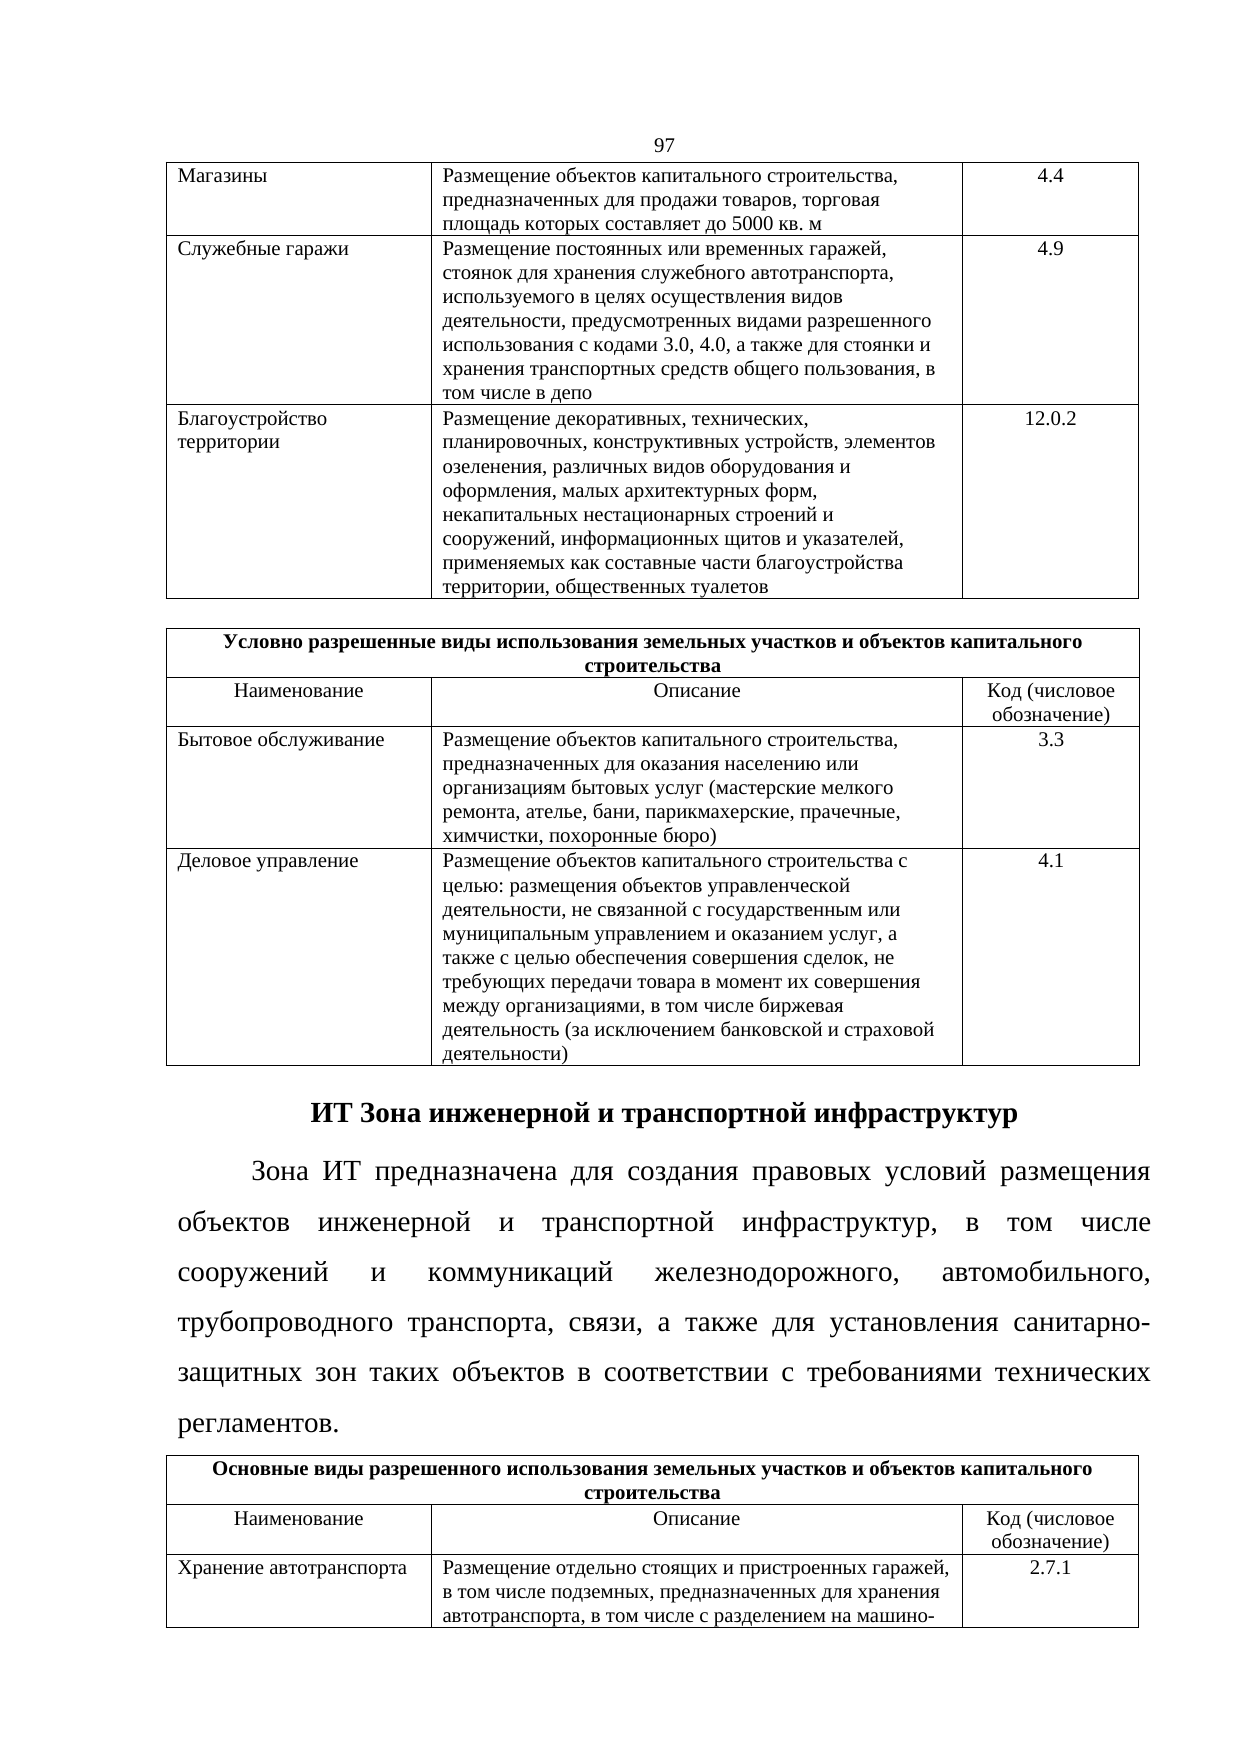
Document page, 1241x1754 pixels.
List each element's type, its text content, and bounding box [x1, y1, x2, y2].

text ИТ Зона инженерной и транспортной инфраструктур [177, 1095, 1152, 1128]
table_cell Размещение декоративных, технических, планировочных, конструктивных устройств, элементов озеленения, различных видов оборудования и оформления, малых архитектурных форм, некапитальных нестационарных строений и сооружений, информационных щитов и указателей, применяемых как составные части благоустройства территории, общественных туалетов [432, 405, 962, 598]
table_header Условно разрешенные виды использования земельных участков и объектов капитального строительства [167, 629, 1139, 677]
table_cell 2.7.1 [963, 1555, 1138, 1627]
table_cell Размещение объектов капитального строительства, предназначенных для оказания населению или организациям бытовых услуг (мастерские мелкого ремонта, ателье, бани, парикмахерские, прачечные, химчистки, похоронные бюро) [432, 727, 962, 847]
table_cell Описание [432, 1505, 962, 1553]
table_cell 3.3 [963, 727, 1139, 847]
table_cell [167, 1555, 431, 1627]
table_cell Размещение объектов капитального строительства, предназначенных для продажи товаров, торговая площадь которых составляет до 5000 кв. м [432, 163, 962, 235]
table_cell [432, 1555, 962, 1627]
table_cell Код (числовое обозначение) [963, 678, 1139, 726]
table_header Основные виды разрешенного использования земельных участков и объектов капитального строительства [167, 1456, 1138, 1504]
table_cell Наименование [167, 678, 431, 726]
table_cell 4.4 [963, 163, 1138, 235]
table_cell Благоустройство территории [167, 405, 431, 598]
table_cell 4.1 [963, 849, 1139, 1065]
table_cell Код (числовое обозначение) [963, 1505, 1138, 1553]
table_cell Деловое управление [167, 849, 431, 1065]
table_cell Бытовое обслуживание [167, 727, 431, 847]
table_cell Служебные гаражи [167, 236, 431, 404]
table_cell Размещение объектов капитального строительства с целью: размещения объектов управленческой деятельности, не связанной с государственным или муниципальным управлением и оказанием услуг, а также с целью обеспечения совершения сделок, не требующих передачи товара в момент их совершения между организациями, в том числе биржевая деятельность (за исключением банковской и страховой деятельности) [432, 849, 962, 1065]
table_cell 4.9 [963, 236, 1138, 404]
text Зона ИТ предназначена для создания правовых условий размещения объектов инженерной и транспортной инфраструктур, в том числе сооружений и коммуникаций железнодорожного, автомобильного, трубопроводного транспорта, связи, а также для установления санитарно-защитных зон таких объектов в соответствии с требованиями технических регламентов. [177, 1153, 1152, 1438]
table_cell Размещение постоянных или временных гаражей, стоянок для хранения служебного автотранспорта, используемого в целях осуществления видов деятельности, предусмотренных видами разрешенного использования с кодами 3.0, 4.0, а также для стоянки и хранения транспортных средств общего пользования, в том числе в депо [432, 236, 962, 404]
table_cell Наименование [167, 1505, 431, 1553]
table_cell 12.0.2 [963, 405, 1138, 598]
table_cell Описание [432, 678, 962, 726]
table_cell Магазины [167, 163, 431, 235]
